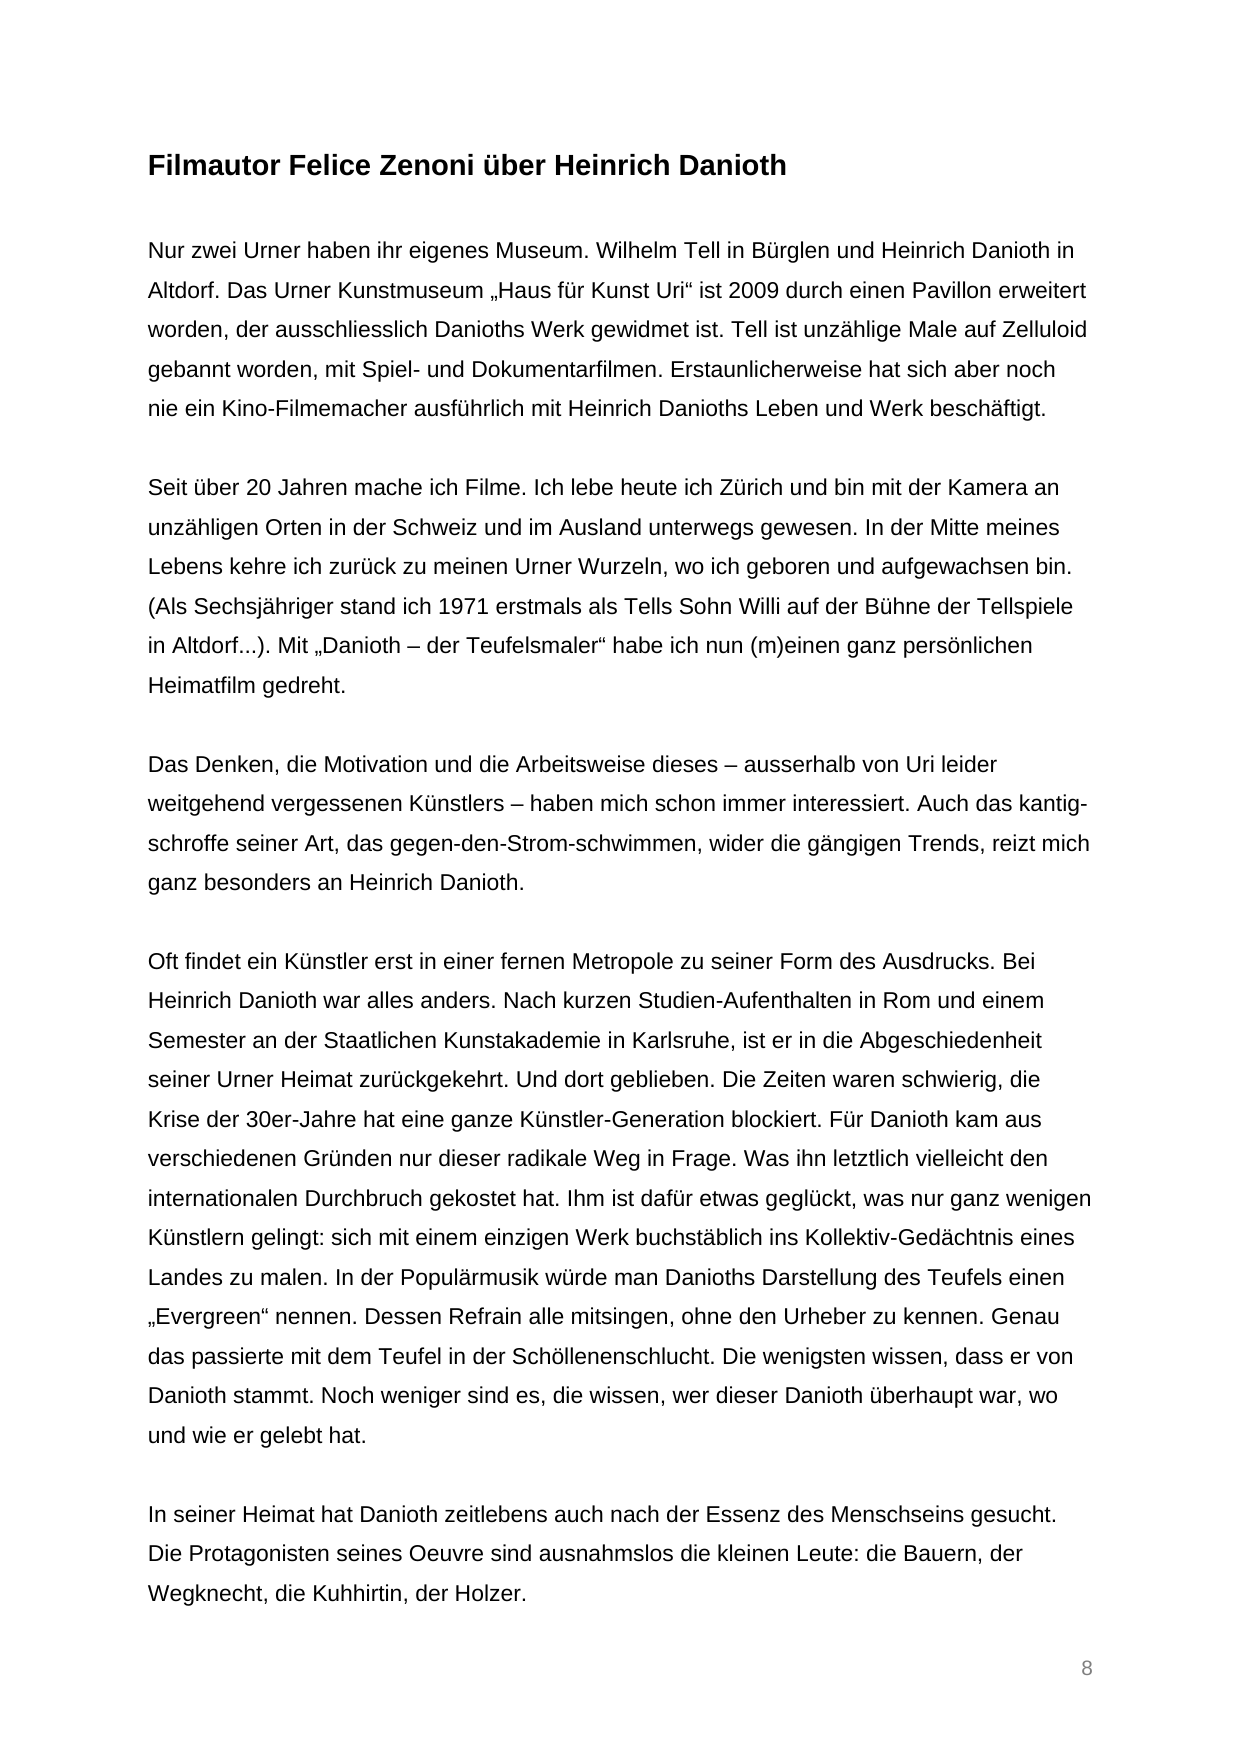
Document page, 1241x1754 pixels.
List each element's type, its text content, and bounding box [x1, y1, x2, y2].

text Nur zwei Urner haben ihr eigenes Museum. Wilhelm Tell in Bürglen und Heinrich Danioth in Altdorf. Das Urner Kunstmuseum „Haus für Kunst Uri“ ist 2009 durch einen Pavillon erweitert worden, der ausschliesslich Danioths Werk gewidmet ist. Tell ist unzählige Male auf Zelluloid gebannt worden, mit Spiel- und Dokumentarfilmen. Erstaunlicherweise hat sich aber noch nie ein Kino-Filmemacher ausführlich mit Heinrich Danioths Leben und Werk beschäftigt. [148, 237, 1093, 422]
text In seiner Heimat hat Danioth zeitlebens auch nach der Essenz des Menschseins gesucht. Die Protagonisten seines Oeuvre sind ausnahmslos die kleinen Leute: die Bauern, der Wegknecht, die Kuhhirtin, der Holzer. [148, 1501, 1093, 1606]
text Das Denken, die Motivation und die Arbeitsweise dieses – ausserhalb von Uri leider weitgehend vergessenen Künstlers – haben mich schon immer interessiert. Auch das kantig-schroffe seiner Art, das gegen-den-Strom-schwimmen, wider die gängigen Trends, reizt mich ganz besonders an Heinrich Danioth. [148, 751, 1093, 895]
text Oft findet ein Künstler erst in einer fernen Metropole zu seiner Form des Ausdrucks. Bei Heinrich Danioth war alles anders. Nach kurzen Studien-Aufenthalten in Rom und einem Semester an der Staatlichen Kunstakademie in Karlsruhe, ist er in die Abgeschiedenheit seiner Urner Heimat zurückgekehrt. Und dort geblieben. Die Zeiten waren schwierig, die Krise der 30er-Jahre hat eine ganze Künstler-Generation blockiert. Für Danioth kam aus verschiedenen Gründen nur dieser radikale Weg in Frage. Was ihn letztlich vielleicht den internationalen Durchbruch gekostet hat. Ihm ist dafür etwas geglückt, was nur ganz wenigen Künstlern gelingt: sich mit einem einzigen Werk buchstäblich ins Kollektiv-Gedächtnis eines Landes zu malen. In der Populärmusik würde man Danioths Darstellung des Teufels einen „Evergreen“ nennen. Dessen Refrain alle mitsingen, ohne den Urheber zu kennen. Genau das passierte mit dem Teufel in der Schöllenenschlucht. Die wenigsten wissen, dass er von Danioth stammt. Noch weniger sind es, die wissen, wer dieser Danioth überhaupt war, wo und wie er gelebt hat. [148, 948, 1093, 1448]
text Seit über 20 Jahren mache ich Filme. Ich lebe heute ich Zürich und bin mit der Kamera an unzähligen Orten in der Schweiz und im Ausland unterwegs gewesen. In der Mitte meines Lebens kehre ich zurück zu meinen Urner Wurzeln, wo ich geboren und aufgewachsen bin. (Als Sechsjähriger stand ich 1971 erstmals als Tells Sohn Willi auf der Bühne der Tellspiele in Altdorf...). Mit „Danioth – der Teufelsmaler“ habe ich nun (m)einen ganz persönlichen Heimatfilm gedreht. [148, 474, 1093, 698]
subtitle Filmautor Felice Zenoni über Heinrich Danioth [148, 148, 1093, 181]
